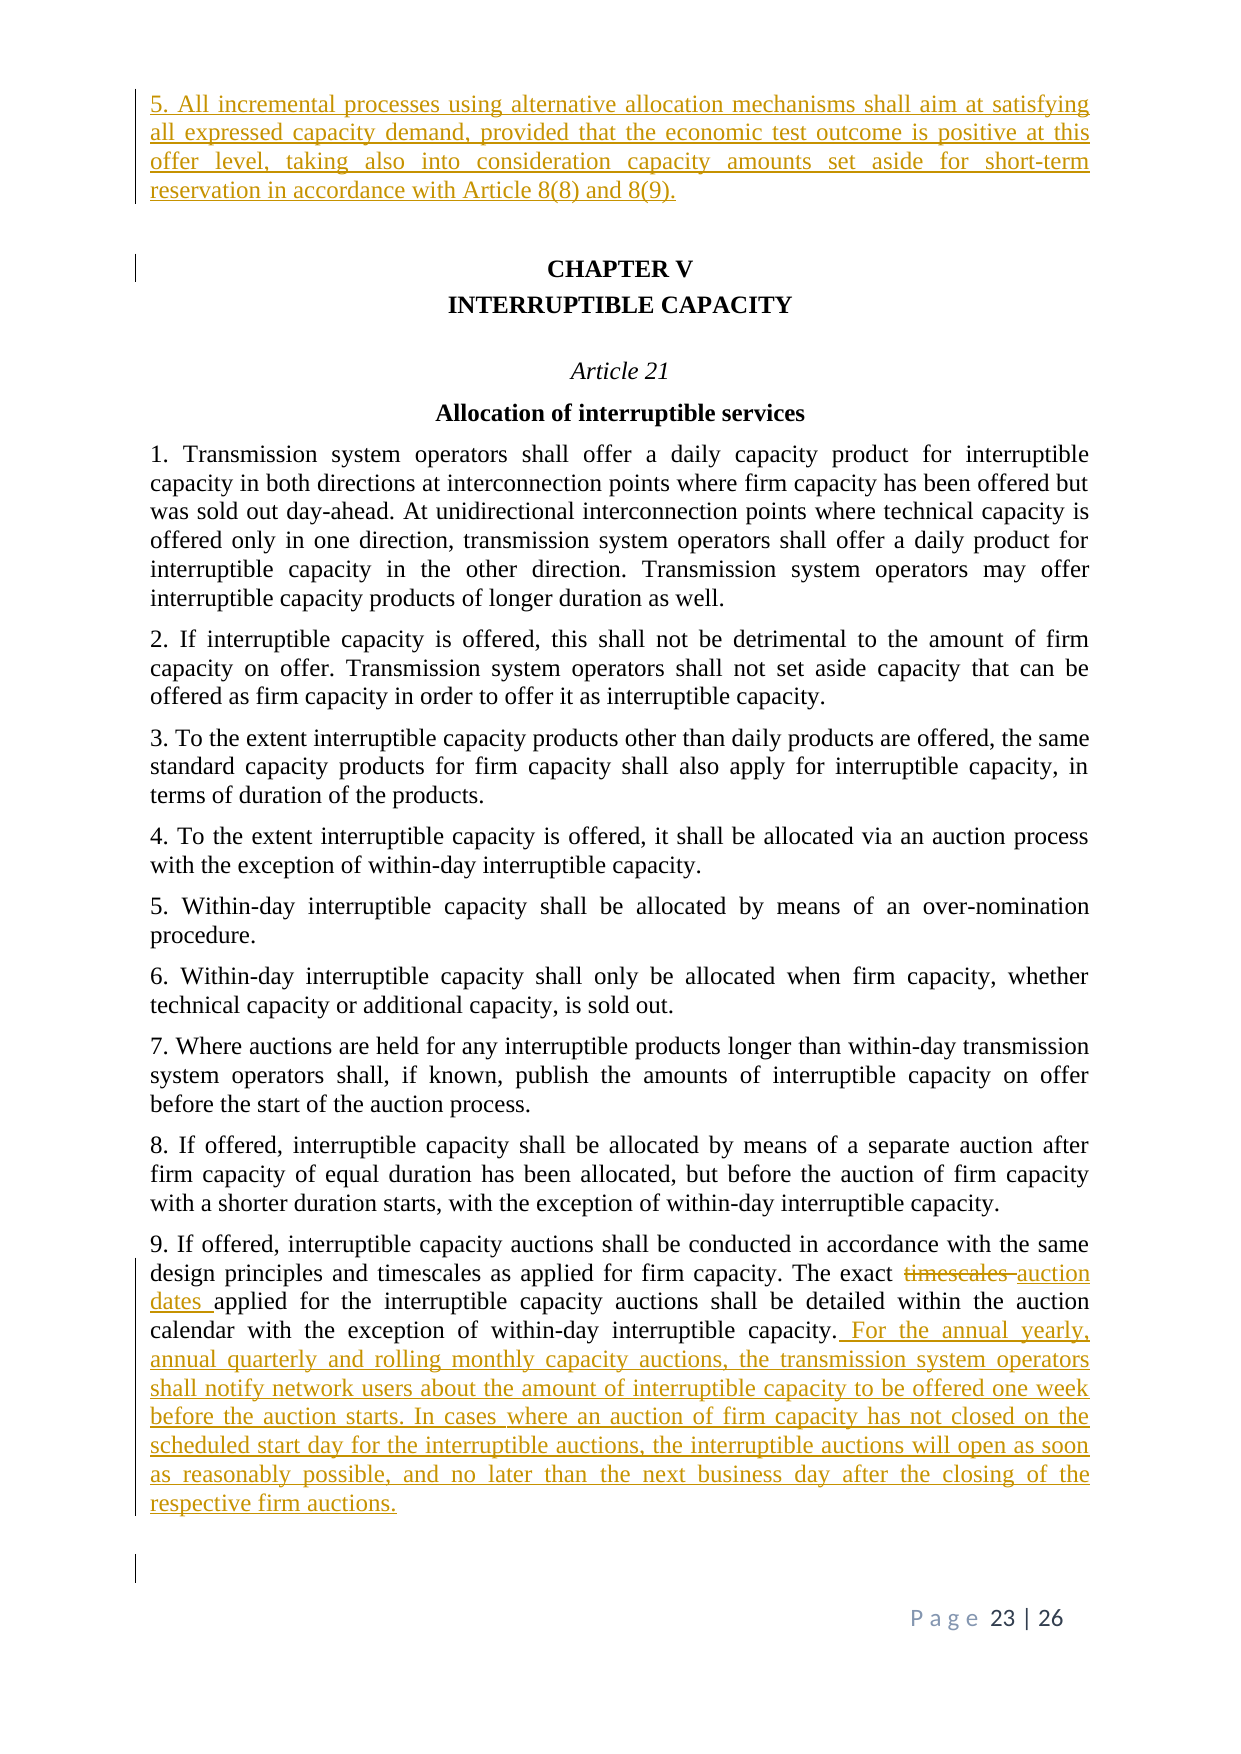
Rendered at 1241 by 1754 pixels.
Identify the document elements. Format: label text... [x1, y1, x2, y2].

text CHAPTER V [150, 254, 1090, 282]
text INTERRUPTIBLE CAPACITY [150, 290, 1090, 319]
text Allocation of interruptible services [150, 398, 1090, 426]
text 2. If interruptible capacity is offered, this shall not be detrimental to the amount of firm capacity on offer. Transmission system operators shall not set aside capacity that can be offered as firm capacity in order to offer it as interruptible capacity. [150, 624, 1090, 710]
text 5. Within-day interruptible capacity shall be allocated by means of an over-nomination procedure. [150, 891, 1090, 949]
text 1. Transmission system operators shall offer a daily capacity product for interruptible capacity in both directions at interconnection points where firm capacity has been offered but was sold out day-ahead. At unidirectional interconnection points where technical capacity is offered only in one direction, transmission system operators shall offer a daily product for interruptible capacity in the other direction. Transmission system operators may offer interruptible capacity products of longer duration as well. [150, 439, 1090, 611]
text 9. If offered, interruptible capacity auctions shall be conducted in accordance with the same design principles and timescales as applied for firm capacity. The exact applied for the interruptible capacity auctions shall be detailed within the auction calendar with the exception of within-day interruptible capacity. [150, 1229, 1090, 1369]
text 9. If offered, interruptible capacity auctions shall be conducted in accordance with the same design principles and timescales as applied for firm capacity. The exact applied for the interruptible capacity auctions shall be detailed within the auction calendar with the exception of within-day interruptible capacity. [150, 1370, 1090, 1398]
text 6. Within-day interruptible capacity shall only be allocated when firm capacity, whether technical capacity or additional capacity, is sold out. [150, 961, 1090, 1019]
text 8. If offered, interruptible capacity shall be allocated by means of a separate auction after firm capacity of equal duration has been allocated, but before the auction of firm capacity with a shorter duration starts, with the exception of within-day interruptible capacity. [150, 1130, 1090, 1216]
text 9. If offered, interruptible capacity auctions shall be conducted in accordance with the same design principles and timescales as applied for firm capacity. The exact applied for the interruptible capacity auctions shall be detailed within the auction calendar with the exception of within-day interruptible capacity. [150, 1427, 1090, 1455]
text 9. If offered, interruptible capacity auctions shall be conducted in accordance with the same design principles and timescales as applied for firm capacity. The exact applied for the interruptible capacity auctions shall be detailed within the auction calendar with the exception of within-day interruptible capacity. [150, 1399, 1090, 1426]
text 7. Where auctions are held for any interruptible products longer than within-day transmission system operators shall, if known, publish the amounts of interruptible capacity on offer before the start of the auction process. [150, 1031, 1090, 1118]
text 4. To the extent interruptible capacity is offered, it shall be allocated via an auction process with the exception of within-day interruptible capacity. [150, 821, 1090, 879]
text Article 21 [150, 356, 1090, 385]
text 9. If offered, interruptible capacity auctions shall be conducted in accordance with the same design principles and timescales as applied for firm capacity. The exact applied for the interruptible capacity auctions shall be detailed within the auction calendar with the exception of within-day interruptible capacity. [150, 1457, 1090, 1484]
text 3. To the extent interruptible capacity products other than daily products are offered, the same standard capacity products for firm capacity shall also apply for interruptible capacity, in terms of duration of the products. [150, 723, 1090, 809]
text 9. If offered, interruptible capacity auctions shall be conducted in accordance with the same design principles and timescales as applied for firm capacity. The exact applied for the interruptible capacity auctions shall be detailed within the auction calendar with the exception of within-day interruptible capacity. [150, 1485, 1090, 1516]
